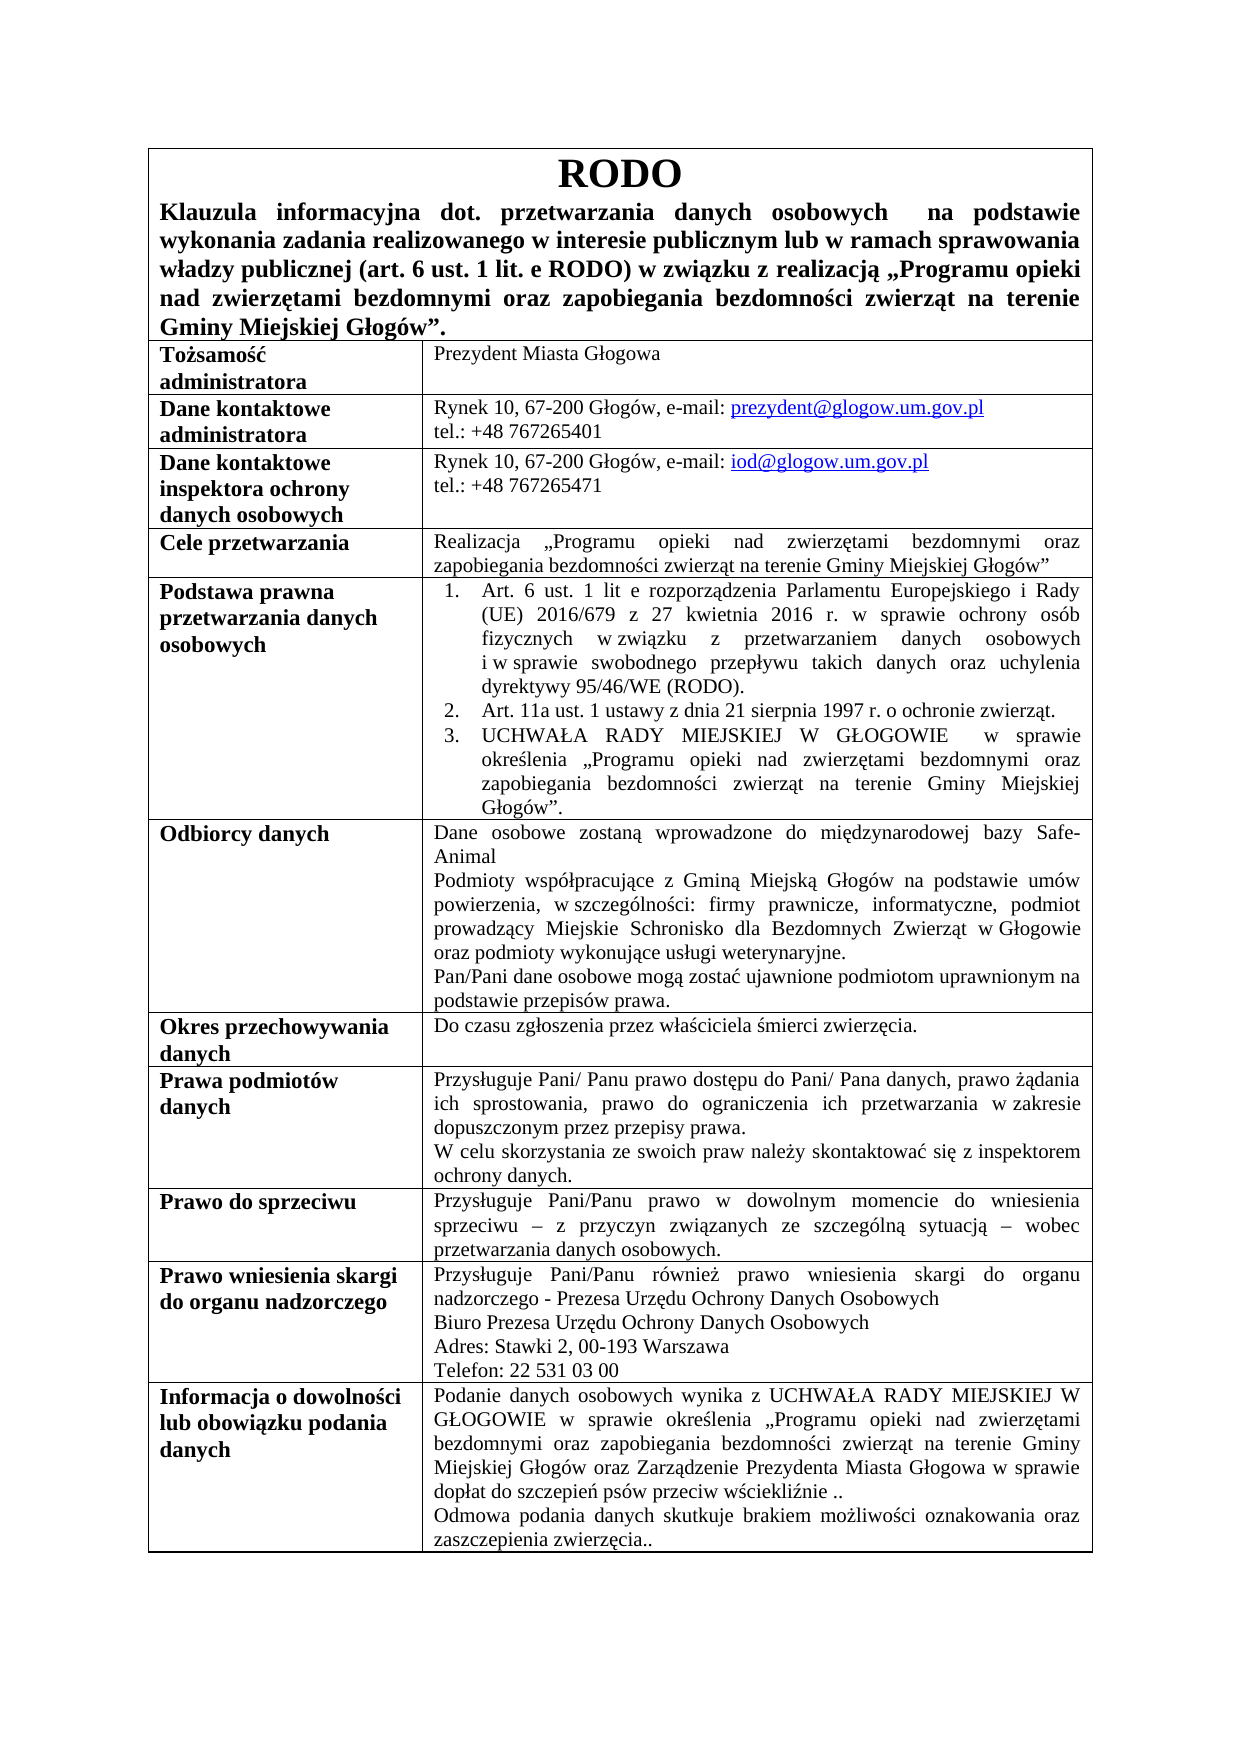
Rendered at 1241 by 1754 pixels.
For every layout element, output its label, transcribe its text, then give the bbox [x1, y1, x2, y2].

table_cell Rynek 10, 67-200 Głogów, e-mail: iod@glogow.um.gov.pl tel.: +48 767265471 [423, 449, 1092, 528]
table_cell Przysługuje Pani/ Panu prawo dostępu do Pani/ Pana danych, prawo żądania ich sprostowania, prawo do ograniczenia ich przetwarzania w zakresie dopuszczonym przez przepisy prawa. W celu skorzystania ze swoich praw należy skontaktować się z inspektorem ochrony danych. [423, 1067, 1092, 1187]
table_cell Przysługuje Pani/Panu również prawo wniesienia skargi do organu nadzorczego - Prezesa Urzędu Ochrony Danych Osobowych Biuro Prezesa Urzędu Ochrony Danych Osobowych Adres: Stawki 2, 00-193 Warszawa Telefon: 22 531 03 00 [423, 1262, 1092, 1382]
table_cell Przysługuje Pani/Panu prawo w dowolnym momencie do wniesienia sprzeciwu – z przyczyn związanych ze szczególną sytuacją – wobec przetwarzania danych osobowych. [423, 1189, 1092, 1261]
table_cell Podanie danych osobowych wynika z UCHWAŁA RADY MIEJSKIEJ W GŁOGOWIE w sprawie określenia „Programu opieki nad zwierzętami bezdomnymi oraz zapobiegania bezdomności zwierząt na terenie Gminy Miejskiej Głogów oraz Zarządzenie Prezydenta Miasta Głogowa w sprawie dopłat do szczepień psów przeciw wściekliźnie .. Odmowa podania danych skutkuje brakiem możliwości oznakowania oraz zaszczepienia zwierzęcia.. [423, 1383, 1092, 1551]
table_cell Prawo do sprzeciwu [149, 1189, 422, 1261]
table_cell Prezydent Miasta Głogowa [423, 341, 1092, 394]
table_cell Rynek 10, 67-200 Głogów, e-mail: prezydent@glogow.um.gov.pl tel.: +48 767265401 [423, 395, 1092, 448]
table_cell Okres przechowywania danych [149, 1013, 422, 1066]
table_cell Prawo wniesienia skargi do organu nadzorczego [149, 1262, 422, 1382]
table_cell Tożsamość administratora [149, 341, 422, 394]
table_cell Dane kontaktowe administratora [149, 395, 422, 448]
table_cell Prawa podmiotów danych [149, 1067, 422, 1187]
table_cell Art. 6 ust. 1 lit e rozporządzenia Parlamentu Europejskiego i Rady (UE) 2016/679 z 27 kwietnia 2016 r. w sprawie ochrony osób fizycznych w związku z przetwarzaniem danych osobowych i w sprawie swobodnego przepływu takich danych oraz uchylenia dyrektywy 95/46/WE (RODO). Art. 11a ust. 1 ustawy z dnia 21 sierpnia 1997 r. o ochronie zwierząt. UCHWAŁA RADY MIEJSKIEJ W GŁOGOWIE w sprawie określenia „Programu opieki nad zwierzętami bezdomnymi oraz zapobiegania bezdomności zwierząt na terenie Gminy Miejskiej Głogów”. [423, 578, 1092, 819]
table_cell Informacja o dowolności lub obowiązku podania danych [149, 1383, 422, 1551]
table_cell Odbiorcy danych [149, 820, 422, 1012]
table_header RODO Klauzula informacyjna dot. przetwarzania danych osobowych na podstawie wykonania zadania realizowanego w interesie publicznym lub w ramach sprawowania władzy publicznej (art. 6 ust. 1 lit. e RODO) w związku z realizacją „Programu opieki nad zwierzętami bezdomnymi oraz zapobiegania bezdomności zwierząt na terenie Gminy Miejskiej Głogów”. [149, 149, 1092, 340]
table_cell Dane osobowe zostaną wprowadzone do międzynarodowej bazy Safe-Animal Podmioty współpracujące z Gminą Miejską Głogów na podstawie umów powierzenia, w szczególności: firmy prawnicze, informatyczne, podmiot prowadzący Miejskie Schronisko dla Bezdomnych Zwierząt w Głogowie oraz podmioty wykonujące usługi weterynaryjne. Pan/Pani dane osobowe mogą zostać ujawnione podmiotom uprawnionym na podstawie przepisów prawa. [423, 820, 1092, 1012]
table_cell Podstawa prawna przetwarzania danych osobowych [149, 578, 422, 819]
table_cell Dane kontaktowe inspektora ochrony danych osobowych [149, 449, 422, 528]
table_cell Realizacja „Programu opieki nad zwierzętami bezdomnymi oraz zapobiegania bezdomności zwierząt na terenie Gminy Miejskiej Głogów” [423, 529, 1092, 577]
table_cell Do czasu zgłoszenia przez właściciela śmierci zwierzęcia. [423, 1013, 1092, 1066]
table_cell Cele przetwarzania [149, 529, 422, 577]
